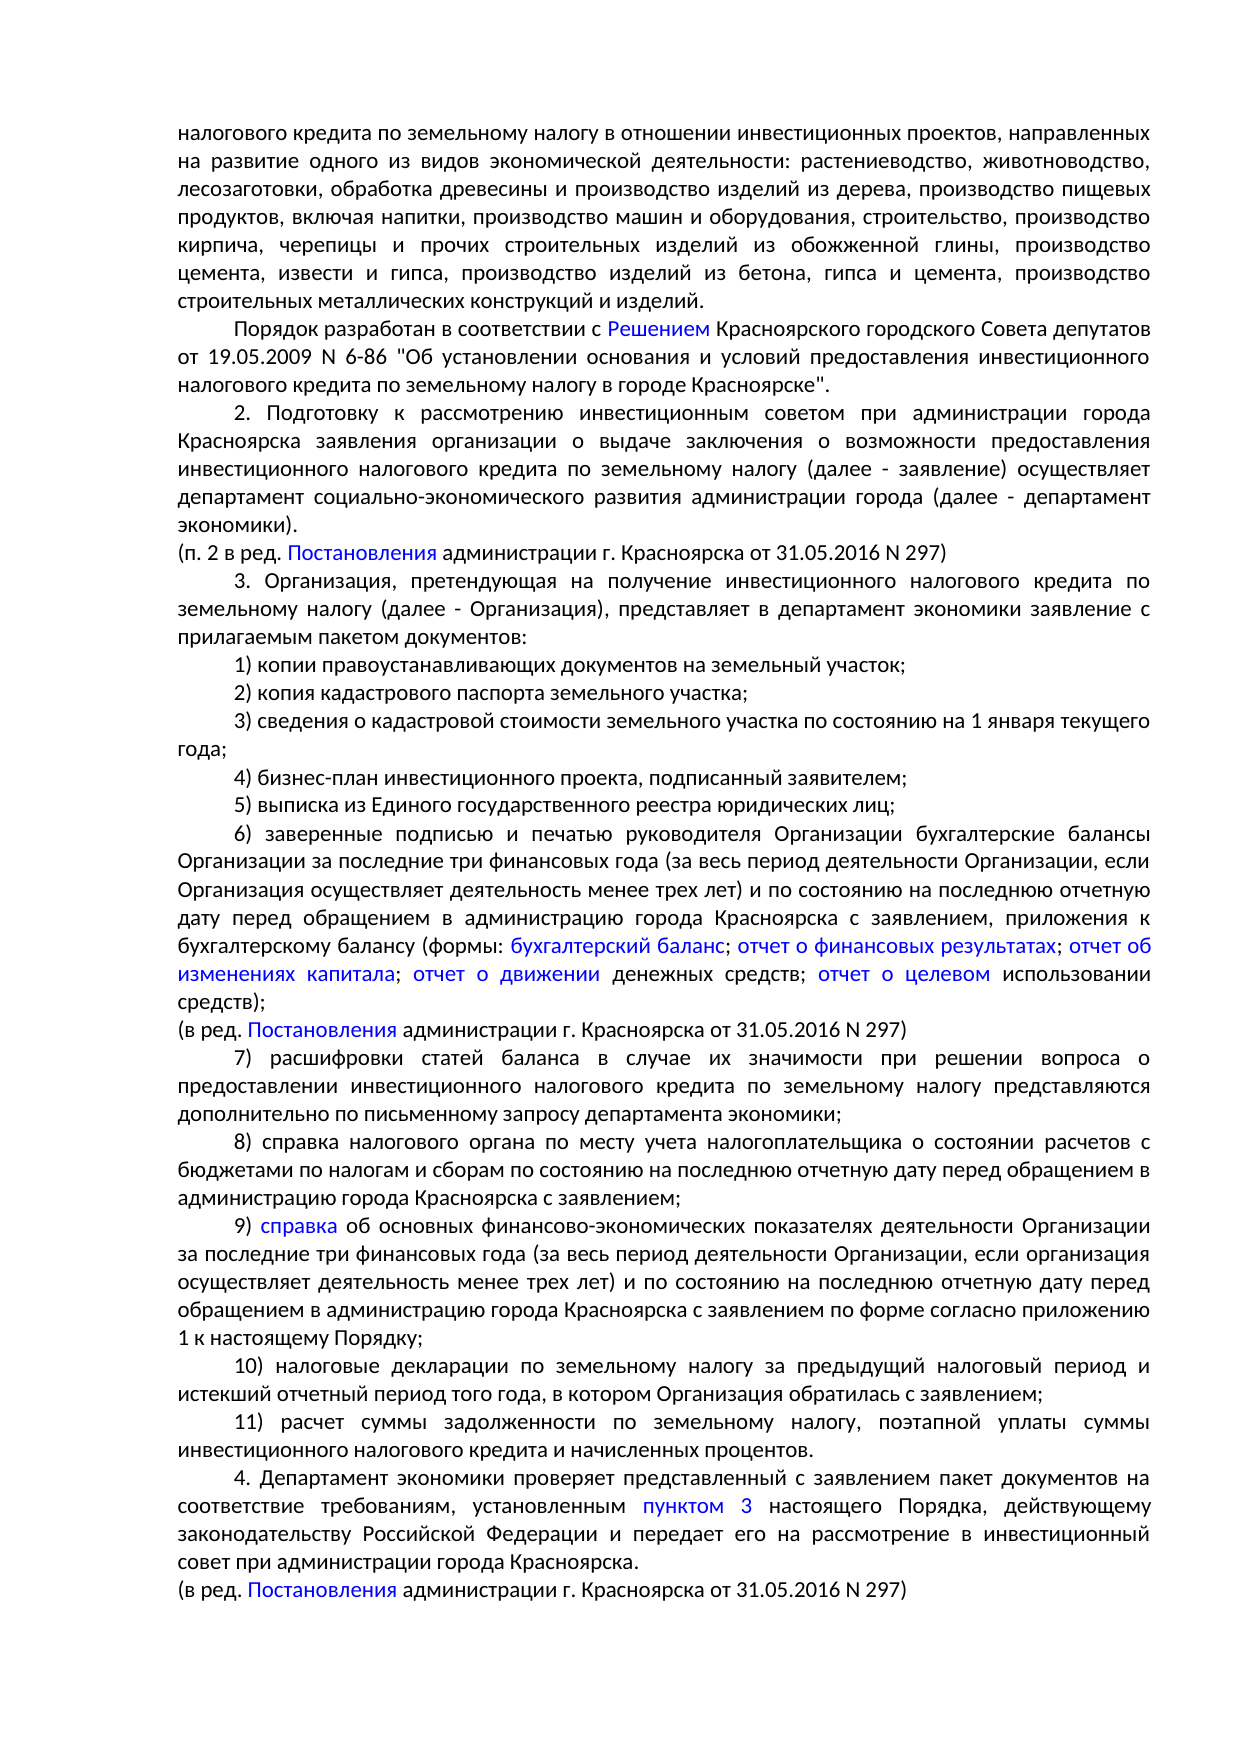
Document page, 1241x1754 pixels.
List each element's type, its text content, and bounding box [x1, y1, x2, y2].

text 4. Департамент экономики проверяет представленный с заявлением пакет документов на соответствие требованиям, установленным пунктом 3 настоящего Порядка, действующему законодательству Российской Федерации и передает его на рассмотрение в инвестиционный совет при администрации города Красноярска. [177, 1463, 1152, 1575]
text Порядок разработан в соответствии с Решением Красноярского городского Совета депутатов от 19.05.2009 N 6-86 "Об установлении основания и условий предоставления инвестиционного налогового кредита по земельному налогу в городе Красноярске". [177, 314, 1152, 398]
text 2. Подготовку к рассмотрению инвестиционным советом при администрации города Красноярска заявления организации о выдаче заключения о возможности предоставления инвестиционного налогового кредита по земельному налогу (далее - заявление) осуществляет департамент социально-экономического развития администрации города (далее - департамент экономики). [177, 398, 1152, 538]
text (в ред. Постановления администрации г. Красноярска от 31.05.2016 N 297) [177, 1575, 1152, 1603]
text 7) расшифровки статей баланса в случае их значимости при решении вопроса о предоставлении инвестиционного налогового кредита по земельному налогу представляются дополнительно по письменному запросу департамента экономики; [177, 1043, 1152, 1127]
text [177, 118, 1152, 314]
text (в ред. Постановления администрации г. Красноярска от 31.05.2016 N 297) [177, 1015, 1152, 1043]
text 3) сведения о кадастровой стоимости земельного участка по состоянию на 1 января текущего года; [177, 707, 1152, 763]
text (п. 2 в ред. Постановления администрации г. Красноярска от 31.05.2016 N 297) [177, 538, 1152, 566]
text 1) копии правоустанавливающих документов на земельный участок; [177, 651, 1152, 678]
text 10) налоговые декларации по земельному налогу за предыдущий налоговый период и истекший отчетный период того года, в котором Организация обратилась с заявлением; [177, 1351, 1152, 1407]
text 4) бизнес-план инвестиционного проекта, подписанный заявителем; [177, 763, 1152, 791]
text 11) расчет суммы задолженности по земельному налогу, поэтапной уплаты суммы инвестиционного налогового кредита и начисленных процентов. [177, 1407, 1152, 1463]
text 2) копия кадастрового паспорта земельного участка; [177, 678, 1152, 707]
text 6) заверенные подписью и печатью руководителя Организации бухгалтерские балансы Организации за последние три финансовых года (за весь период деятельности Организации, если Организация осуществляет деятельность менее трех лет) и по состоянию на последнюю отчетную дату перед обращением в администрацию города Красноярска с заявлением, приложения к бухгалтерскому балансу (формы: бухгалтерский баланс; отчет о финансовых результатах; отчет об изменениях капитала; отчет о движении денежных средств; отчет о целевом использовании средств); [177, 819, 1152, 1015]
text 9) справка об основных финансово-экономических показателях деятельности Организации за последние три финансовых года (за весь период деятельности Организации, если организация осуществляет деятельность менее трех лет) и по состоянию на последнюю отчетную дату перед обращением в администрацию города Красноярска с заявлением по форме согласно приложению 1 к настоящему Порядку; [177, 1211, 1152, 1351]
text 8) справка налогового органа по месту учета налогоплательщика о состоянии расчетов с бюджетами по налогам и сборам по состоянию на последнюю отчетную дату перед обращением в администрацию города Красноярска с заявлением; [177, 1127, 1152, 1211]
text 3. Организация, претендующая на получение инвестиционного налогового кредита по земельному налогу (далее - Организация), представляет в департамент экономики заявление с прилагаемым пакетом документов: [177, 566, 1152, 651]
text 5) выписка из Единого государственного реестра юридических лиц; [177, 791, 1152, 819]
